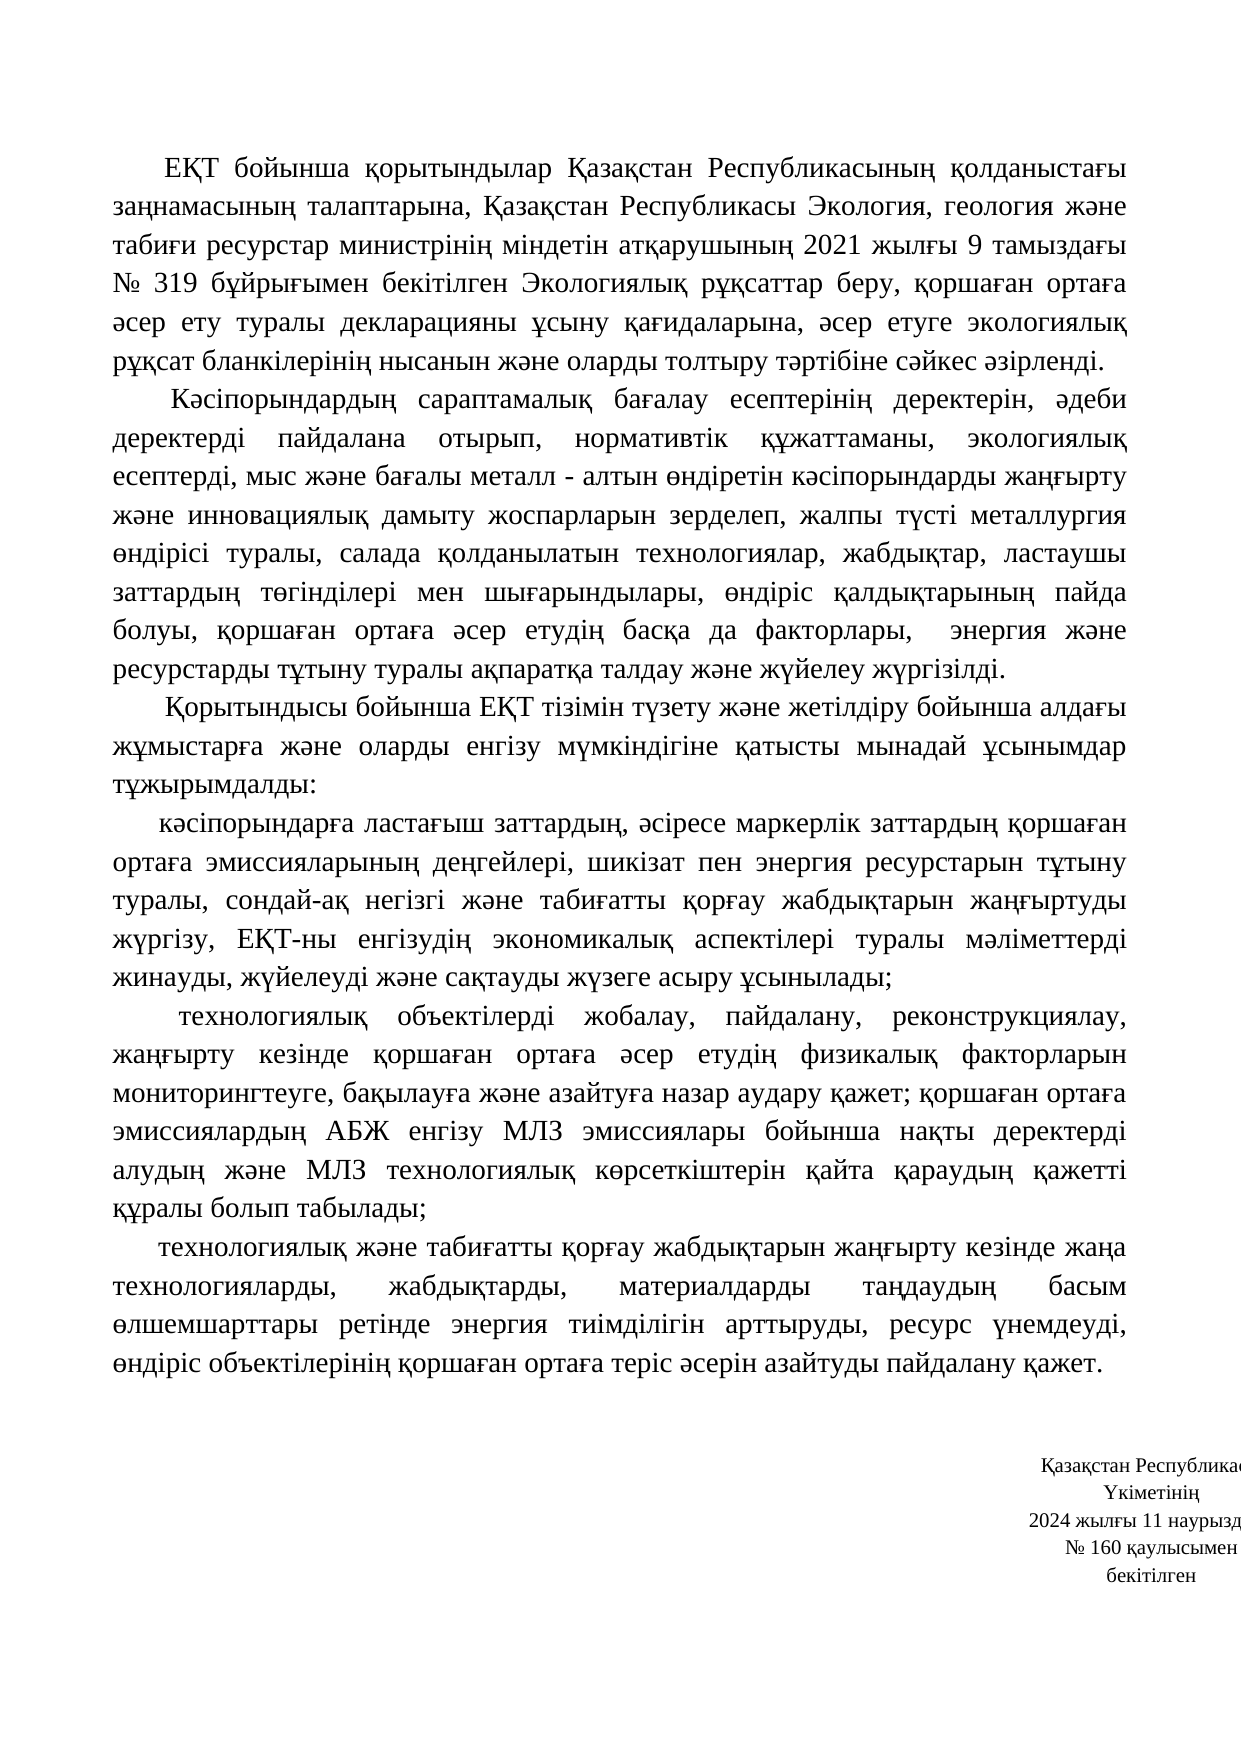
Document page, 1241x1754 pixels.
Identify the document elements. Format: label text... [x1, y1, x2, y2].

text технологиялық объектілерді жобалау, пайдалану, реконструкциялау, жаңғырту кезінде қоршаған ортаға әсер етудің физикалық факторларын мониторингтеуге, бақылауға және азайтуға назар аудару қажет; қоршаған ортаға эмиссиялардың АБЖ енгізу МЛЗ эмиссиялары бойынша нақты деректерді алудың және МЛЗ технологиялық көрсеткіштерін қайта қараудың қажетті құралы болып табылады; [112, 998, 1128, 1224]
text кәсіпорындарға ластағыш заттардың, әсіресе маркерлік заттардың қоршаған ортаға эмиссияларының деңгейлері, шикізат пен энергия ресурстарын тұтыну туралы, сондай-ақ негізгі және табиғатты қорғау жабдықтарын жаңғыртуды жүргізу, ЕҚТ-ны енгізудің экономикалық аспектілері туралы мәліметтерді жинауды, жүйелеуді және сақтауды жүзеге асыру ұсынылады; [112, 805, 1128, 993]
text ЕҚТ бойынша қорытындылар Қазақстан Республикасының қолданыстағы заңнамасының талаптарына, Қазақстан Республикасы Экология, геология және табиғи ресурстар министрінің міндетін атқарушының 2021 жылғы 9 тамыздағы № 319 бұйрығымен бекітілген Экологиялық рұқсаттар беру, қоршаған ортаға әсер ету туралы декларацияны ұсыну қағидаларына, әсер етуге экологиялық рұқсат бланкілерінің нысанын және оларды толтыру тәртібіне сәйкес әзірленді. [112, 150, 1128, 376]
text Кәсіпорындардың сараптамалық бағалау есептерінің деректерін, әдеби деректерді пайдалана отырып, нормативтік құжаттаманы, экологиялық есептерді, мыс және бағалы металл - алтын өндіретін кәсіпорындарды жаңғырту және инновациялық дамыту жоспарларын зерделеп, жалпы түсті металлургия өндірісі туралы, салада қолданылатын технологиялар, жабдықтар, ластаушы заттардың төгінділері мен шығарындылары, өндіріс қалдықтарының пайда болуы, қоршаған ортаға әсер етудің басқа да факторлары, энергия және ресурстарды тұтыну туралы ақпаратқа талдау және жүйелеу жүргізілді. [112, 381, 1128, 684]
text Қорытындысы бойынша ЕҚТ тізімін түзету және жетілдіру бойынша алдағы жұмыстарға және оларды енгізу мүмкіндігіне қатысты мынадай ұсынымдар тұжырымдалды: [112, 689, 1128, 800]
text технологиялық және табиғатты қорғау жабдықтарын жаңғырту кезінде жаңа технологияларды, жабдықтарды, материалдарды таңдаудың басым өлшемшарттары ретінде энергия тиімділігін арттыруды, ресурс үнемдеуді, өндіріс объектілерінің қоршаған ортаға теріс әсерін азайтуды пайдалану қажет. [112, 1229, 1128, 1378]
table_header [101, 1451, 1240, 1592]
